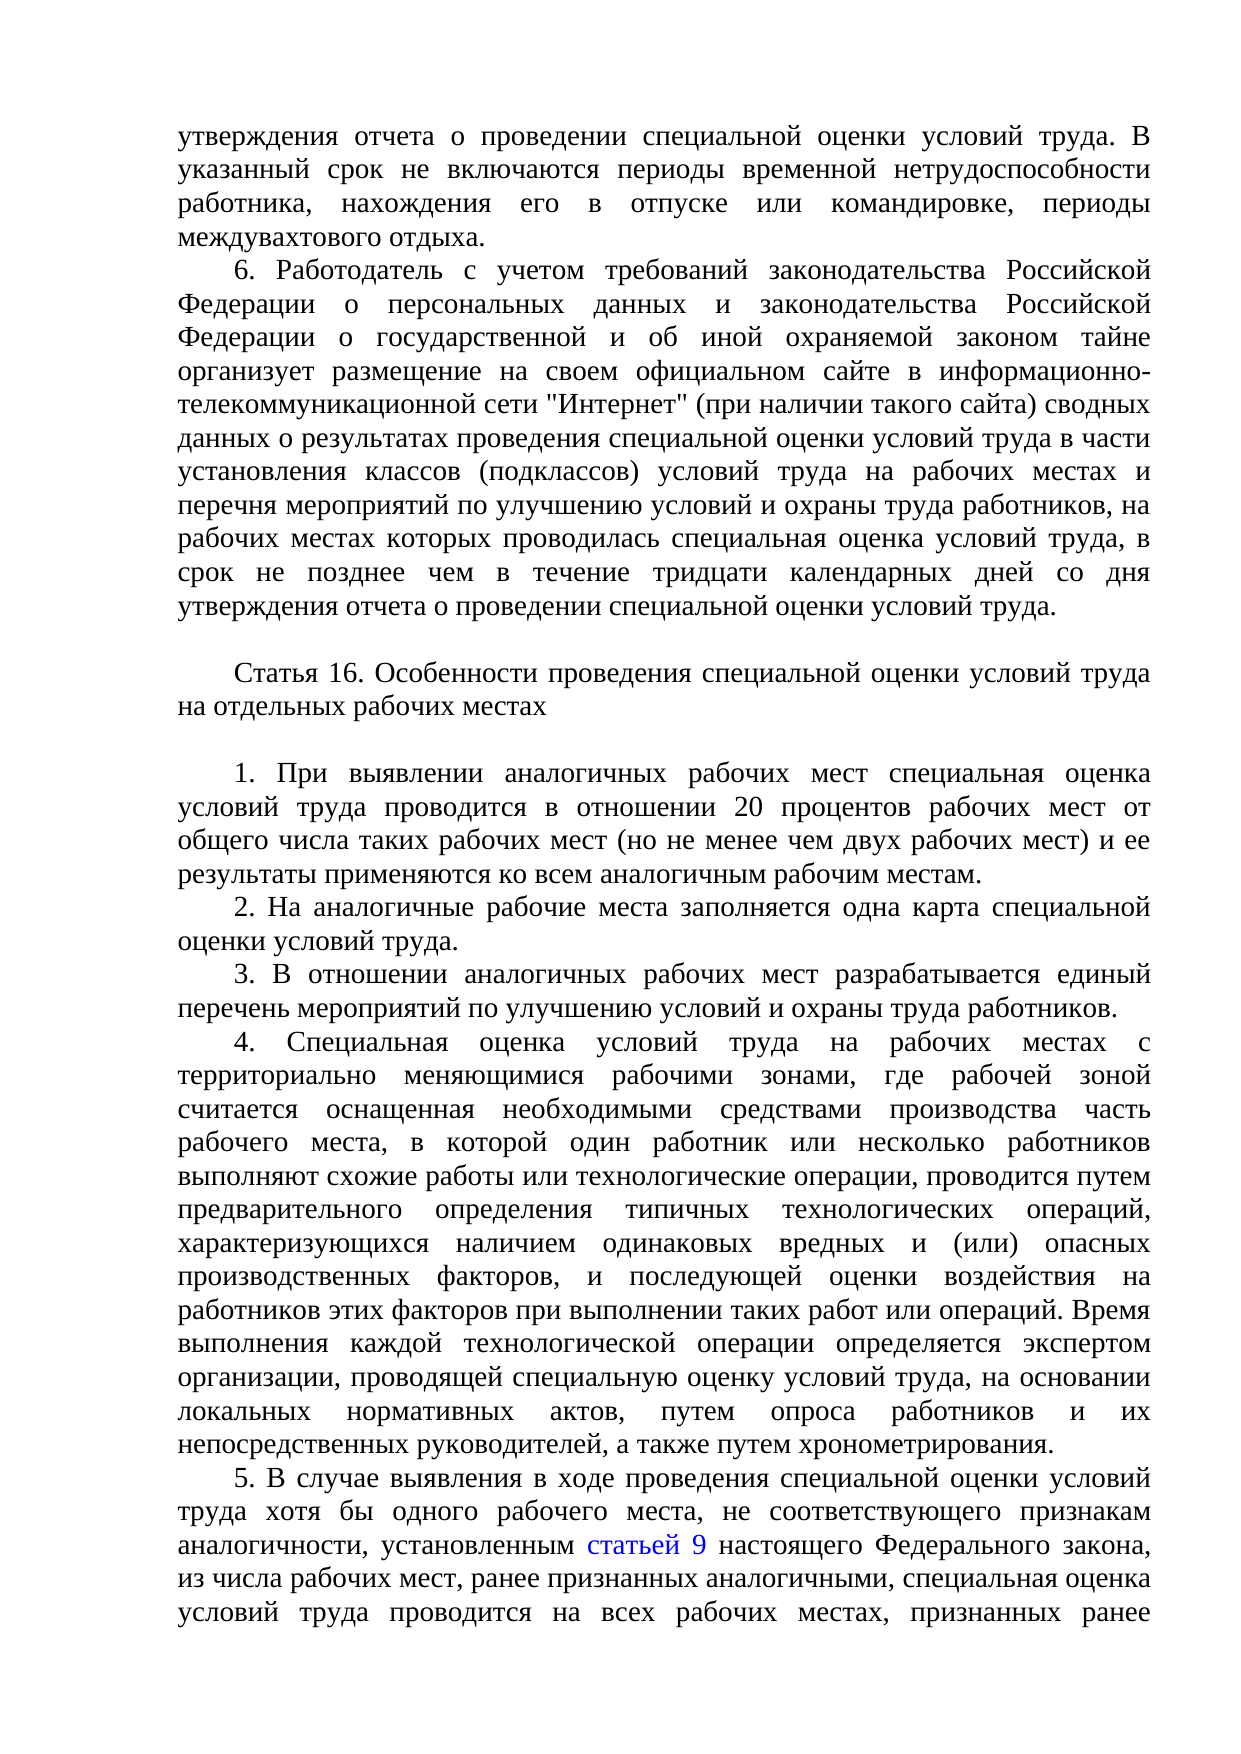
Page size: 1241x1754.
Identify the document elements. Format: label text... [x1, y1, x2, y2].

text 1. При выявлении аналогичных рабочих мест специальная оценка условий труда проводится в отношении 20 процентов рабочих мест от общего числа таких рабочих мест (но не менее чем двух рабочих мест) и ее результаты применяются ко всем аналогичным рабочим местам. [177, 755, 1152, 889]
text 4. Специальная оценка условий труда на рабочих местах с территориально меняющимися рабочими зонами, где рабочей зоной считается оснащенная необходимыми средствами производства часть рабочего места, в которой один работник или несколько работников выполняют схожие работы или технологические операции, проводится путем предварительного определения типичных технологических операций, характеризующихся наличием одинаковых вредных и (или) опасных производственных факторов, и последующей оценки воздействия на работников этих факторов при выполнении таких работ или операций. Время выполнения каждой технологической операции определяется экспертом организации, проводящей специальную оценку условий труда, на основании локальных нормативных актов, путем опроса работников и их непосредственных руководителей, а также путем хронометрирования. [177, 1024, 1152, 1460]
text 2. На аналогичные рабочие места заполняется одна карта специальной оценки условий труда. [177, 889, 1152, 957]
text Статья 16. Особенности проведения специальной оценки условий труда на отдельных рабочих местах [177, 655, 1152, 722]
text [177, 118, 1152, 252]
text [177, 1460, 1152, 1627]
text 3. В отношении аналогичных рабочих мест разрабатывается единый перечень мероприятий по улучшению условий и охраны труда работников. [177, 957, 1152, 1024]
text 6. Работодатель с учетом требований законодательства Российской Федерации о персональных данных и законодательства Российской Федерации о государственной и об иной охраняемой законом тайне организует размещение на своем официальном сайте в информационно-телекоммуникационной сети "Интернет" (при наличии такого сайта) сводных данных о результатах проведения специальной оценки условий труда в части установления классов (подклассов) условий труда на рабочих местах и перечня мероприятий по улучшению условий и охраны труда работников, на рабочих местах которых проводилась специальная оценка условий труда, в срок не позднее чем в течение тридцати календарных дней со дня утверждения отчета о проведении специальной оценки условий труда. [177, 252, 1152, 621]
